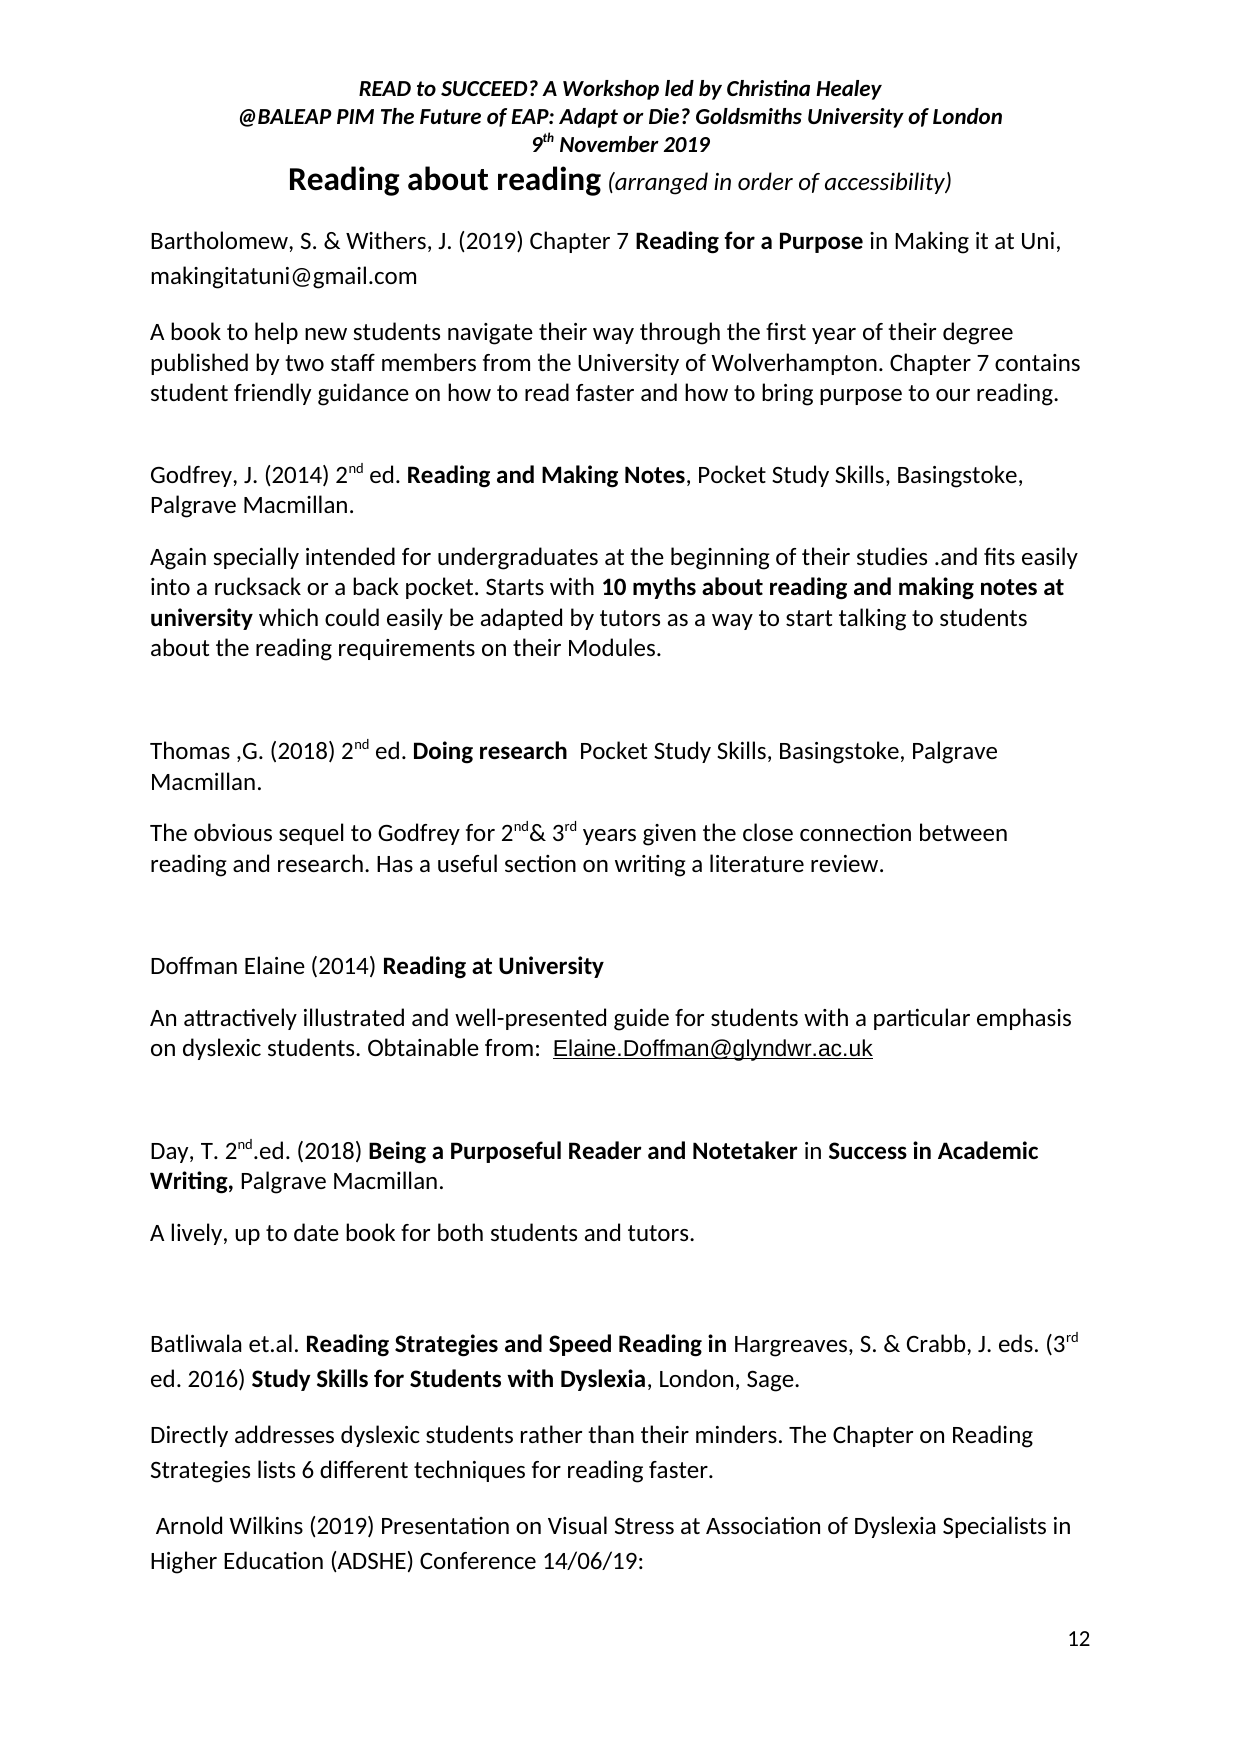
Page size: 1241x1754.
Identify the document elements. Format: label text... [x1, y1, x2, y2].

text Doffman Elaine (2014) Reading at University [150, 950, 1090, 981]
text Thomas ,G. (2018) 2nd ed. Doing research Pocket Study Skills, Basingstoke, Palgrave Macmillan. [150, 735, 1090, 796]
text Batliwala et.al. Reading Strategies and Speed Reading in Hargreaves, S. & Crabb, J. eds. (3rd ed. 2016) Study Skills for Students with Dyslexia, London, Sage. [150, 1328, 1090, 1394]
text An attractively illustrated and well-presented guide for students with a particular emphasis on dyslexic students. Obtainable from: Elaine.Doffman@glyndwr.ac.uk [150, 1002, 1090, 1063]
text Directly addresses dyslexic students rather than their minders. The Chapter on Reading Strategies lists 6 different techniques for reading faster. [150, 1419, 1090, 1485]
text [150, 1510, 1090, 1576]
text A book to help new students navigate their way through the first year of their degree published by two staff members from the University of Wolverhampton. Chapter 7 contains student friendly guidance on how to read faster and how to bring purpose to our reading. [150, 316, 1090, 408]
text Reading about reading (arranged in order of accessibility) [150, 158, 1090, 198]
text Godfrey, J. (2014) 2nd ed. Reading and Making Notes, Pocket Study Skills, Basingstoke, Palgrave Macmillan. [150, 459, 1090, 520]
text Again specially intended for undergraduates at the beginning of their studies .and fits easily into a rucksack or a back pocket. Starts with 10 myths about reading and making notes at university which could easily be adapted by tutors as a way to start talking to students about the reading requirements on their Modules. [150, 541, 1090, 663]
text A lively, up to date book for both students and tutors. [150, 1217, 1090, 1247]
text Bartholomew, S. & Withers, J. (2019) Chapter 7 Reading for a Purpose in Making it at Uni, makingitatuni@gmail.com [150, 225, 1090, 291]
text Day, T. 2nd.ed. (2018) Being a Purposeful Reader and Notetaker in Success in Academic Writing, Palgrave Macmillan. [150, 1135, 1090, 1196]
text The obvious sequel to Godfrey for 2nd& 3rd years given the close connection between reading and research. Has a useful section on writing a literature review. [150, 817, 1090, 878]
